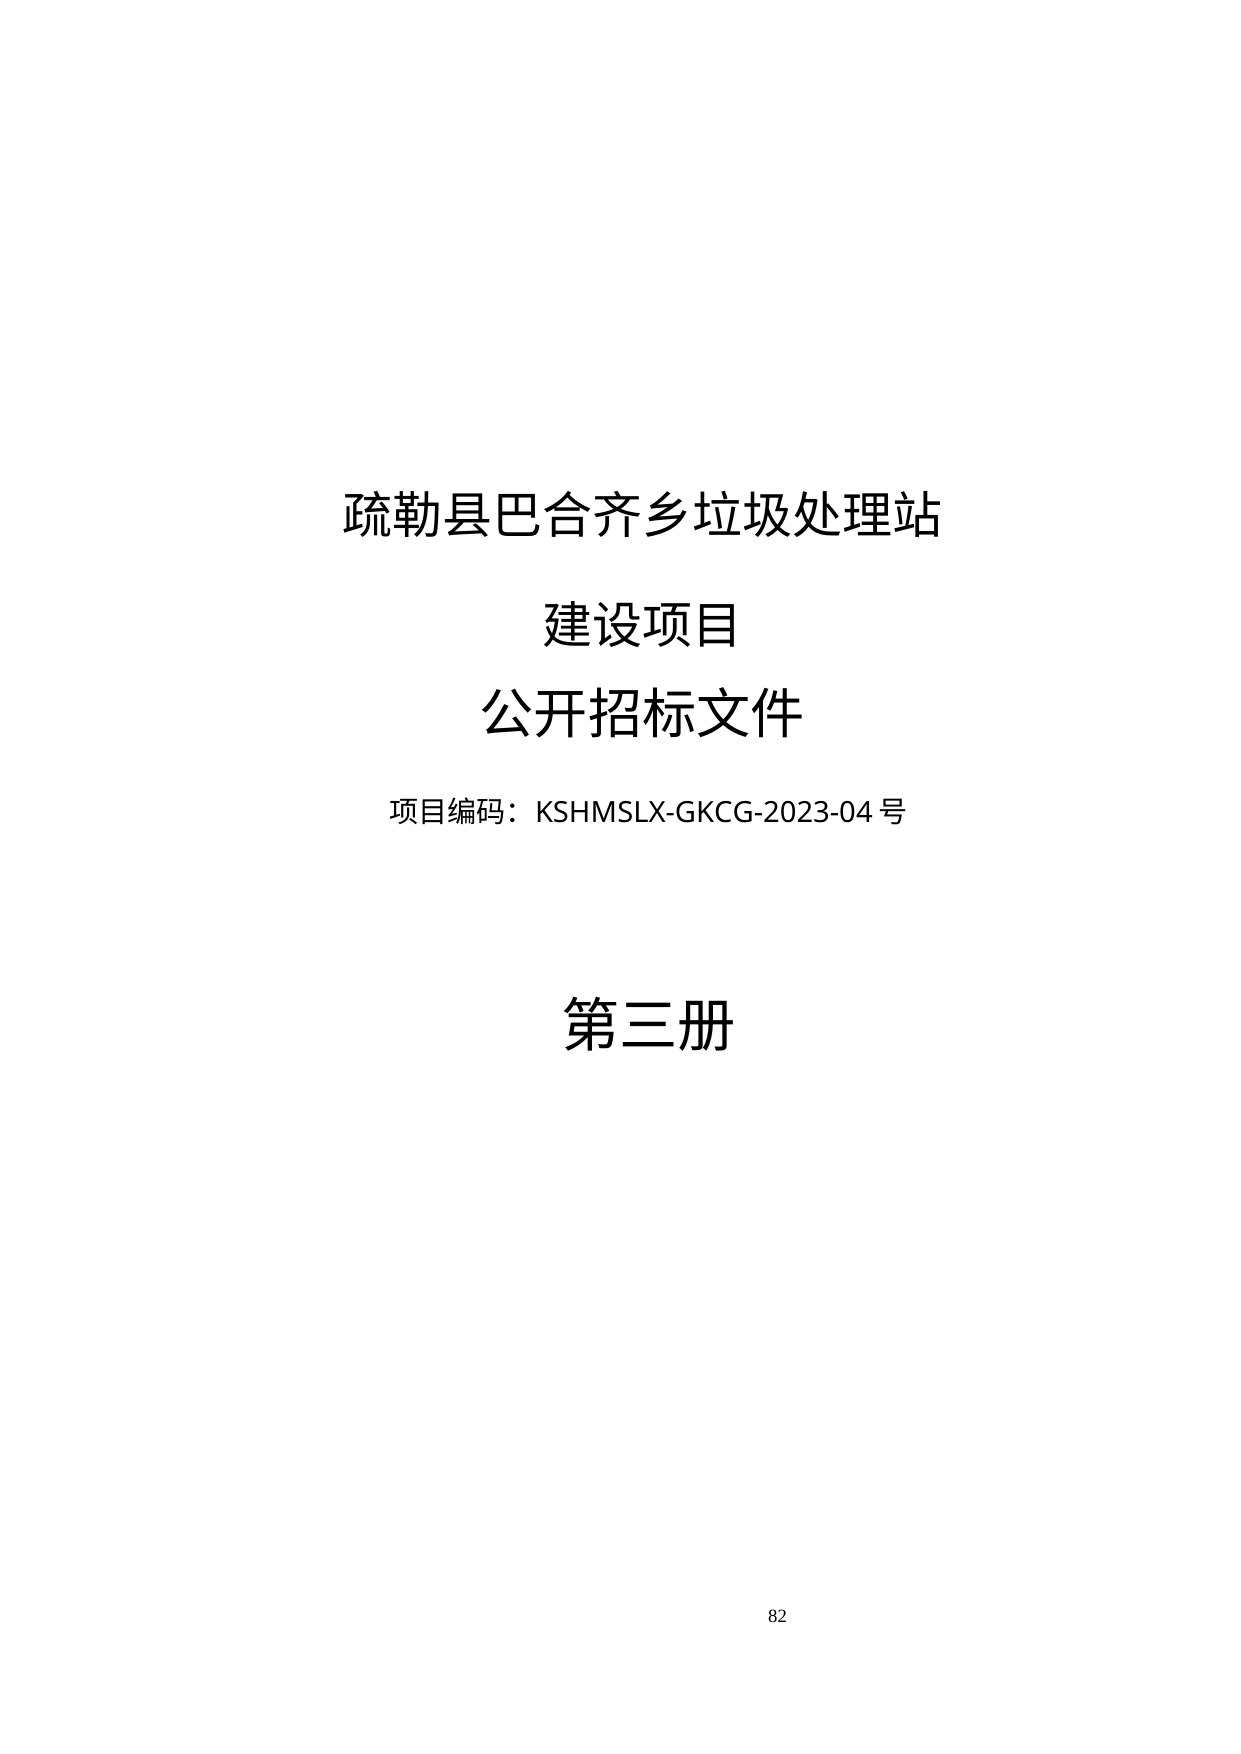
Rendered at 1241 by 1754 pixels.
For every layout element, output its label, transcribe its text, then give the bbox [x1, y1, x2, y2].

text 第三册 [245, 979, 1051, 1063]
text 公开招标文件 [189, 671, 1051, 749]
text 项目编码：KSHMSLX-GKCG-2023-04号 [245, 789, 1051, 831]
text 建设项目 [189, 586, 1051, 658]
text 疏勒县巴合齐乡垃圾处理站 [189, 476, 1051, 548]
